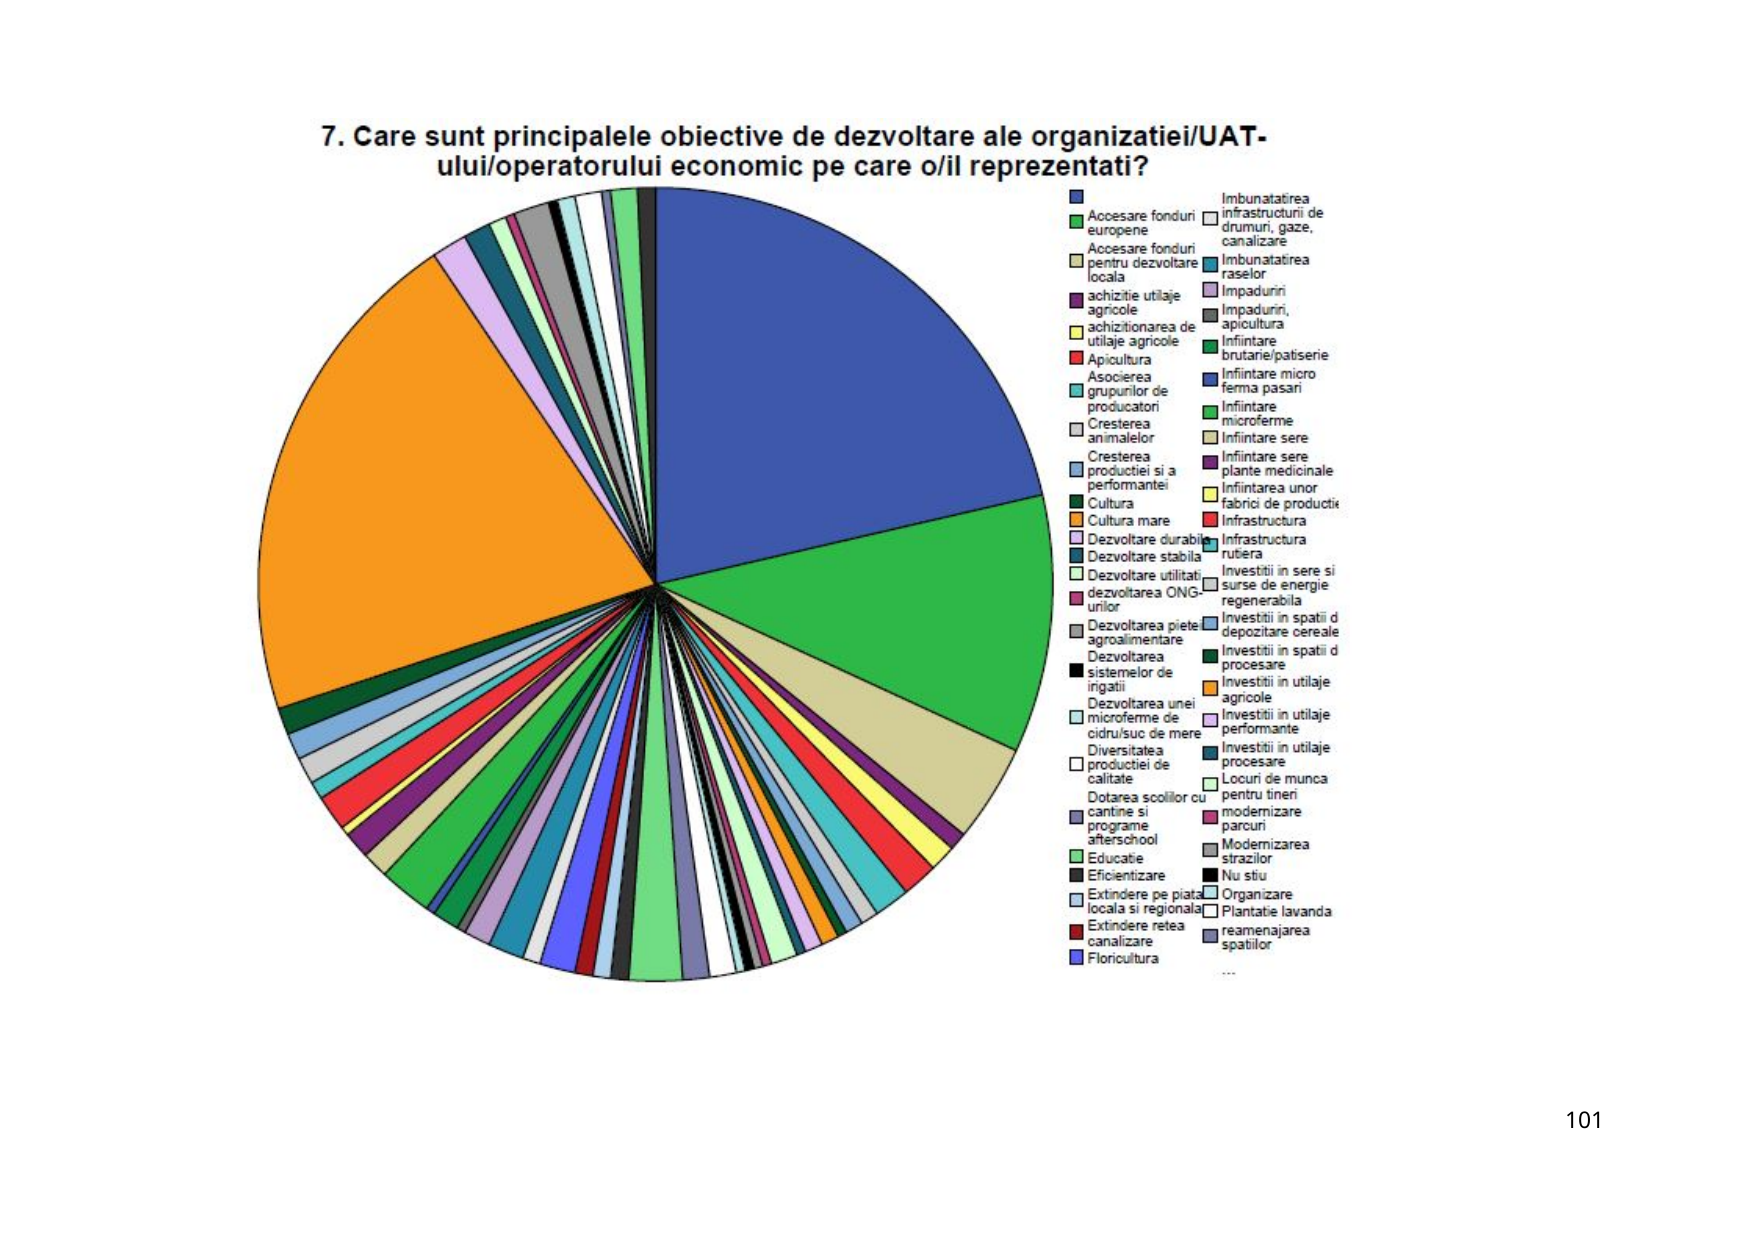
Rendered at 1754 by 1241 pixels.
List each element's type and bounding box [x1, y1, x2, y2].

picture [223, 118, 1353, 998]
